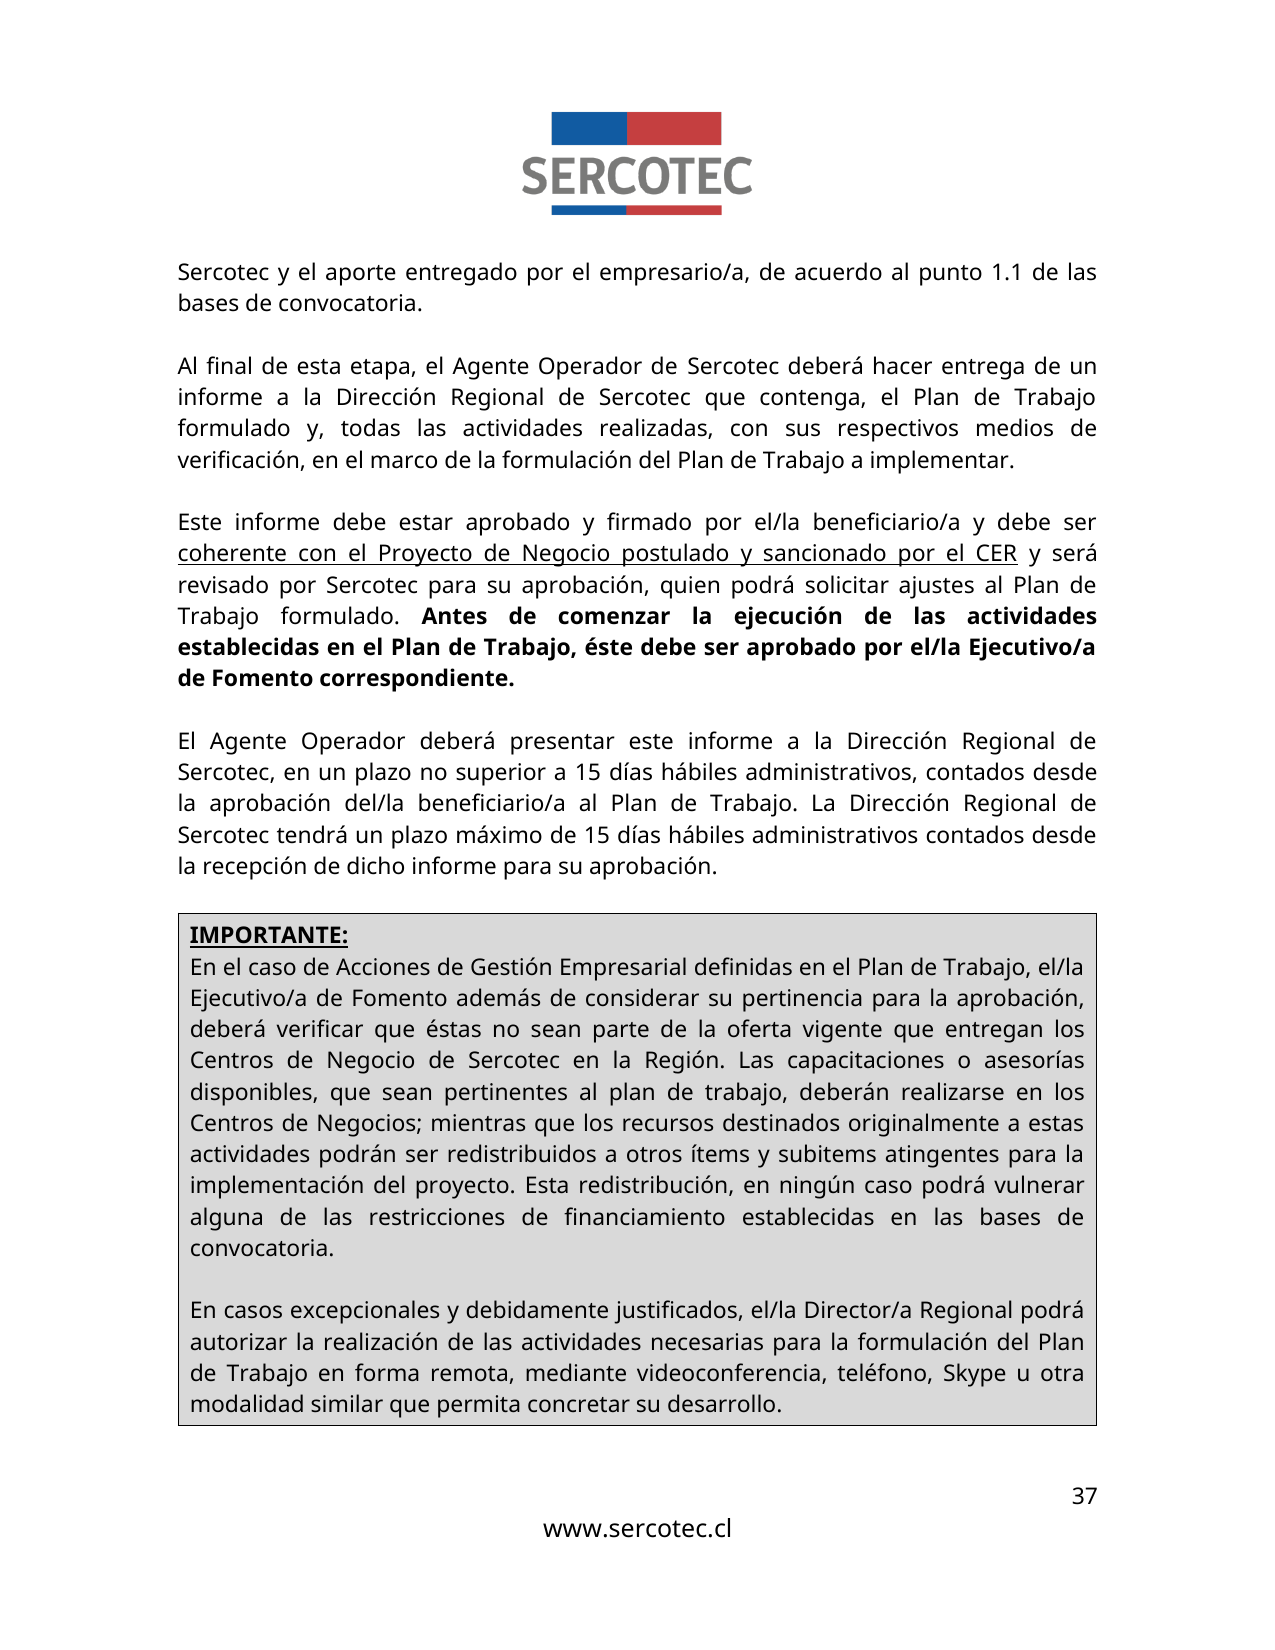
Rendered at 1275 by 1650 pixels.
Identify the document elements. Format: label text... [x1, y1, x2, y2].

text Este informe debe estar aprobado y firmado por el/la beneficiario/a y debe ser coherente con el Proyecto de Negocio postulado y sancionado por el CER y será revisado por Sercotec para su aprobación, quien podrá solicitar ajustes al Plan de Trabajo formulado. Antes de comenzar la ejecución de las actividades establecidas en el Plan de Trabajo, éste debe ser aprobado por el/la Ejecutivo/a de Fomento correspondiente. [177, 506, 1098, 694]
picture [512, 105, 763, 225]
text Al final de esta etapa, el Agente Operador de Sercotec deberá hacer entrega de un informe a la Dirección Regional de Sercotec que contenga, el Plan de Trabajo formulado y, todas las actividades realizadas, con sus respectivos medios de verificación, en el marco de la formulación del Plan de Trabajo a implementar. [177, 350, 1098, 475]
text El Agente Operador deberá presentar este informe a la Dirección Regional de Sercotec, en un plazo no superior a 15 días hábiles administrativos, contados desde la aprobación del/la beneficiario/a al Plan de Trabajo. La Dirección Regional de Sercotec tendrá un plazo máximo de 15 días hábiles administrativos contados desde la recepción de dicho informe para su aprobación. [177, 725, 1098, 881]
table_header IMPORTANTE: En el caso de Acciones de Gestión Empresarial definidas en el Plan de Trabajo, el/la Ejecutivo/a de Fomento además de considerar su pertinencia para la aprobación, deberá verificar que éstas no sean parte de la oferta vigente que entregan los Centros de Negocio de Sercotec en la Región. Las capacitaciones o asesorías disponibles, que sean pertinentes al plan de trabajo, deberán realizarse en los Centros de Negocios; mientras que los recursos destinados originalmente a estas actividades podrán ser redistribuidos a otros ítems y subitems atingentes para la implementación del proyecto. Esta redistribución, en ningún caso podrá vulnerar alguna de las restricciones de financiamiento establecidas en las bases de convocatoria. En casos excepcionales y debidamente justificados, el/la Director/a Regional podrá autorizar la realización de las actividades necesarias para la formulación del Plan de Trabajo en forma remota, mediante videoconferencia, teléfono, Skype u otra modalidad similar que permita concretar su desarrollo. [179, 914, 1096, 1425]
